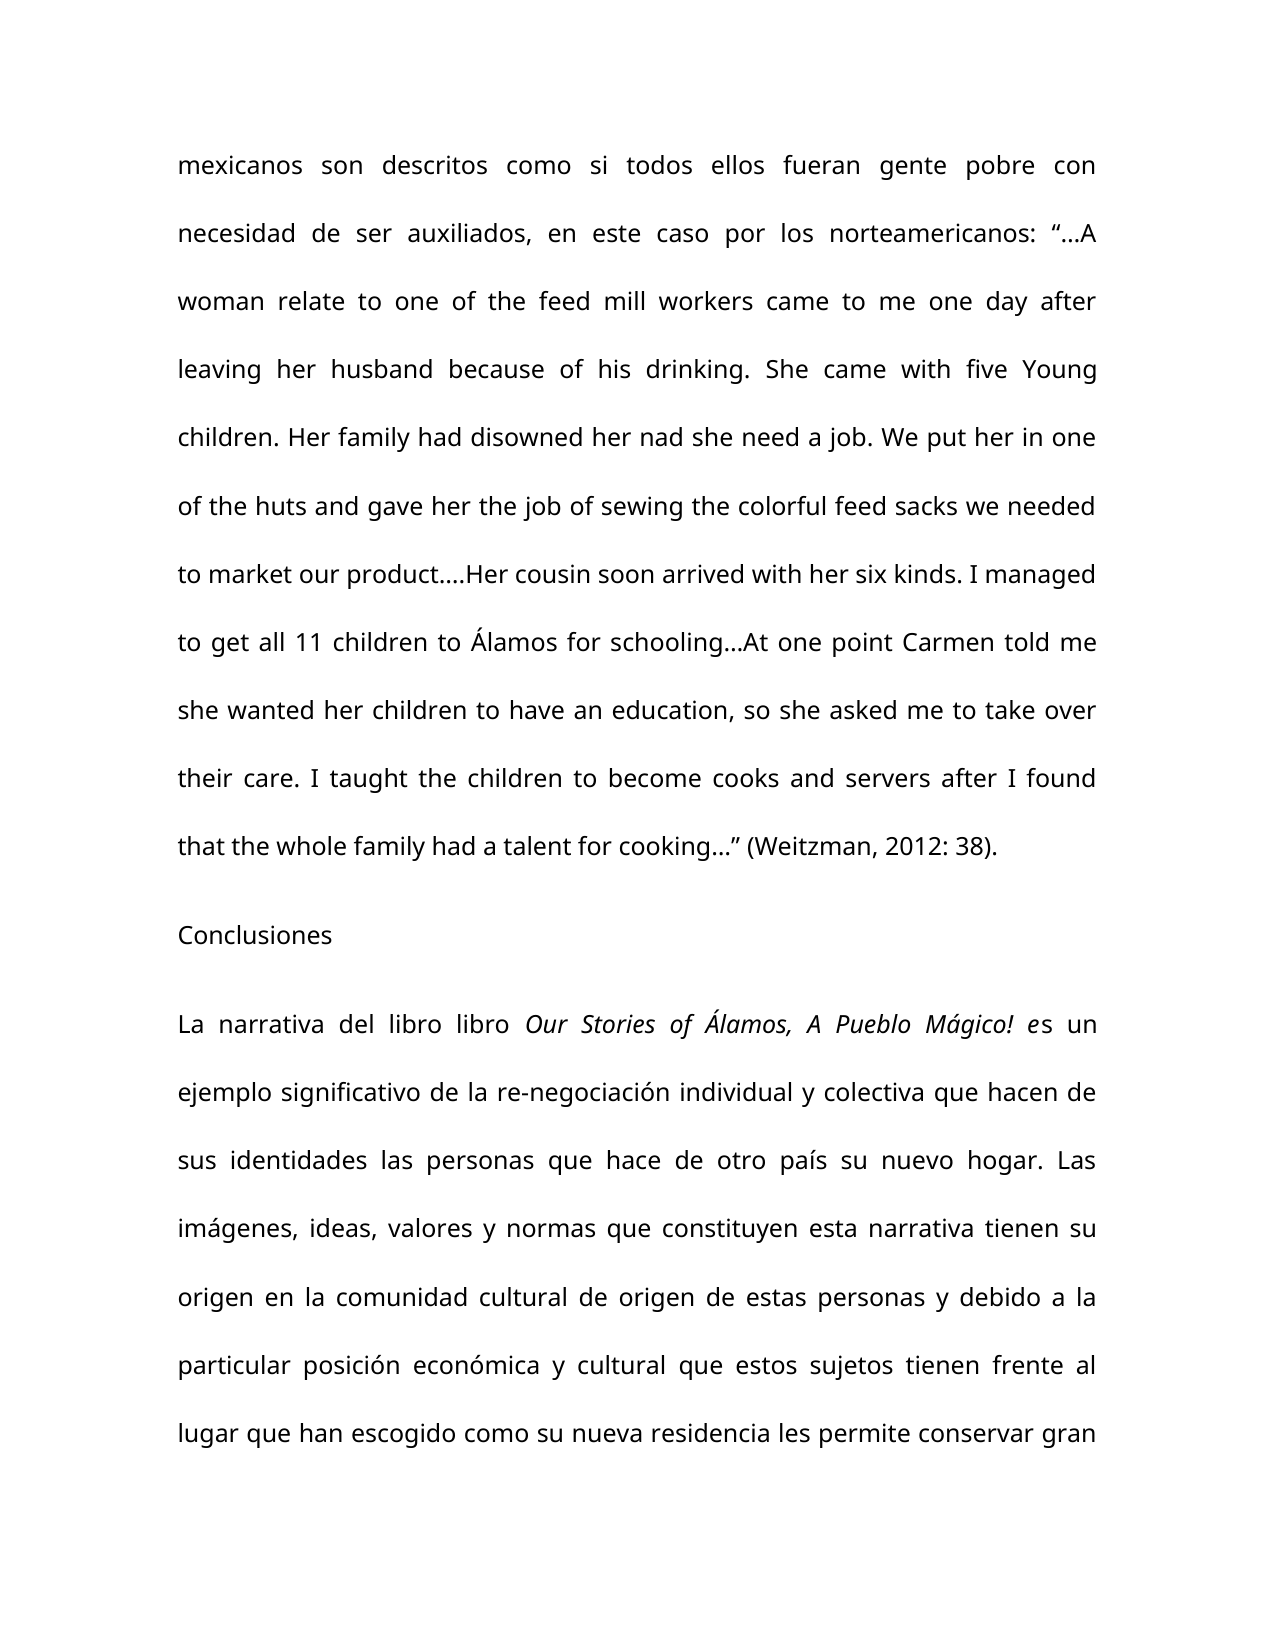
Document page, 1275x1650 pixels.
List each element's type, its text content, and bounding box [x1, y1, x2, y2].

text Conclusiones [177, 918, 1098, 952]
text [177, 148, 1098, 863]
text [177, 1007, 1098, 1449]
